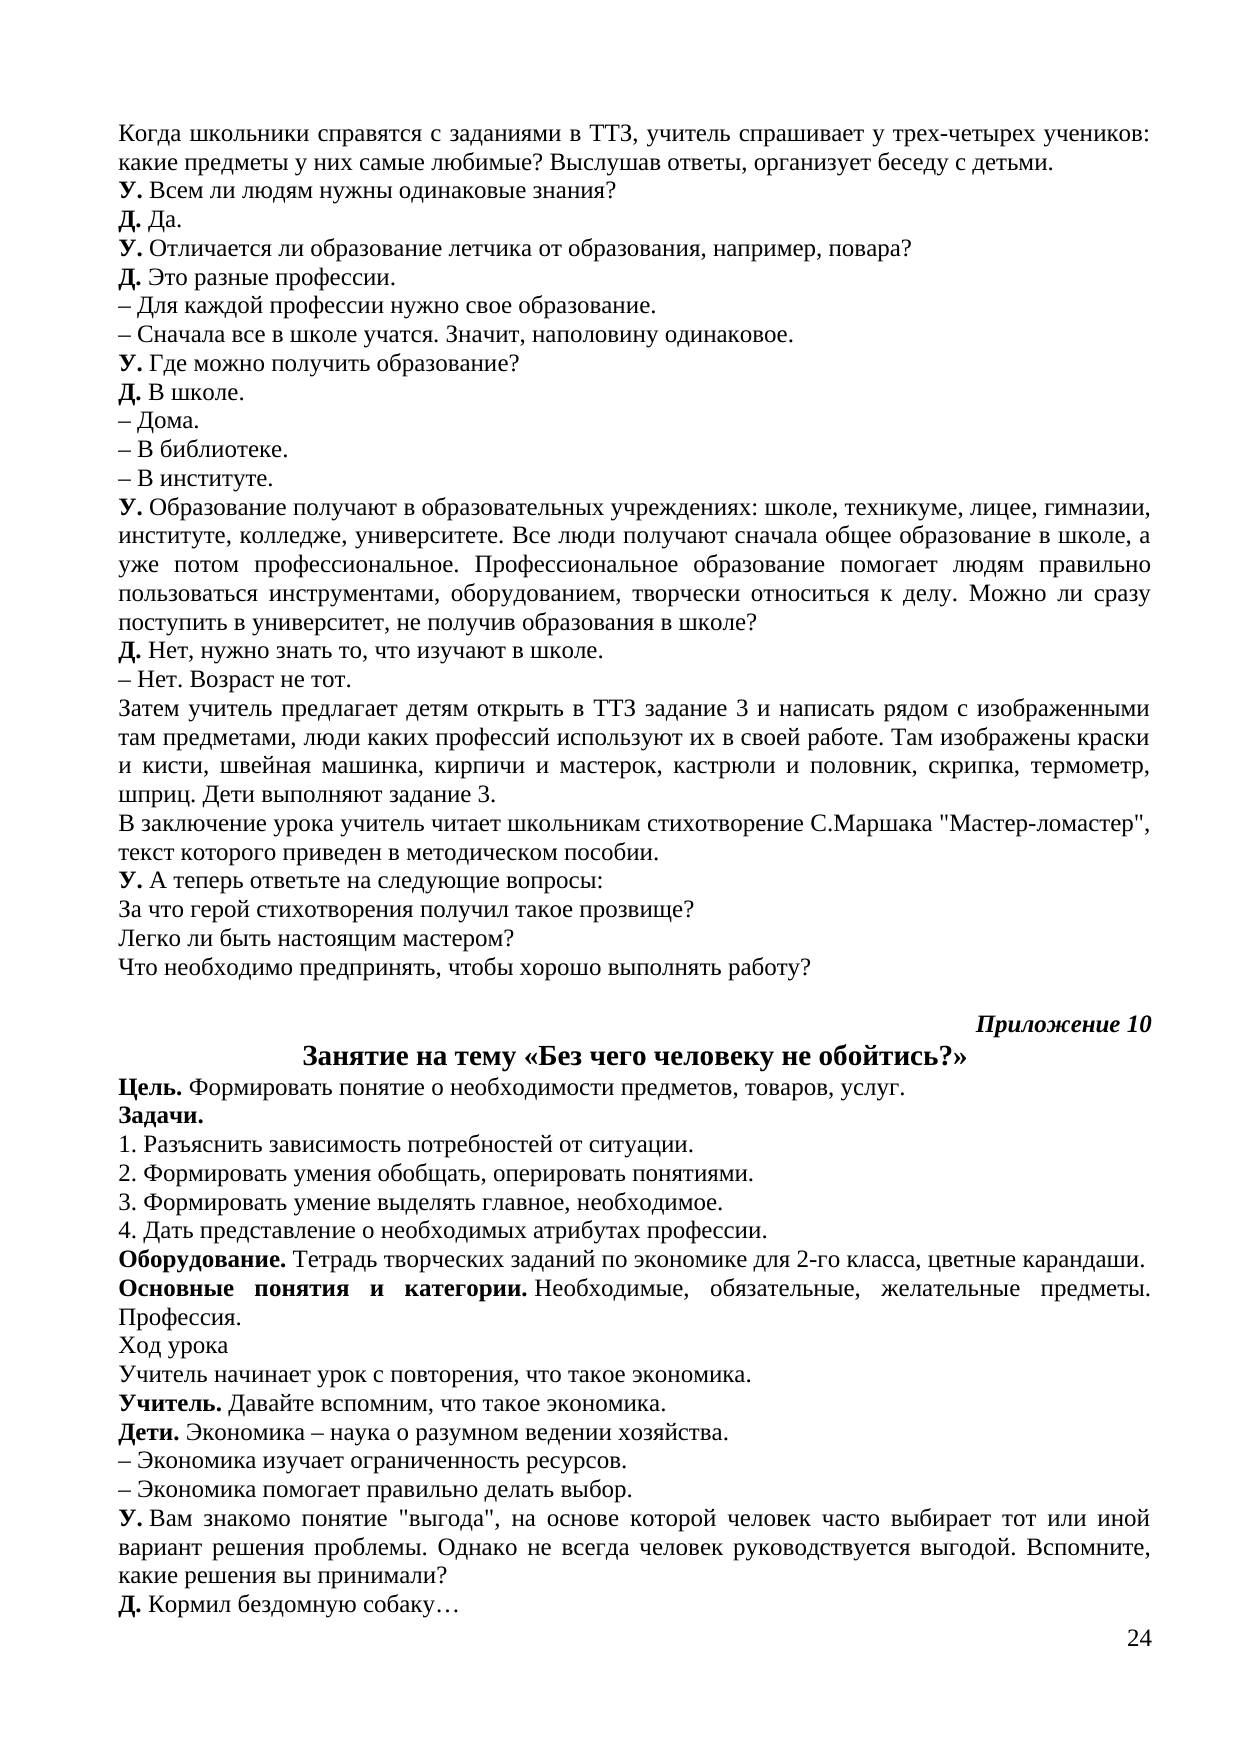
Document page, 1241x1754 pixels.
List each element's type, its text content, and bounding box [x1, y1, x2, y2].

text Задачи. [118, 1100, 1152, 1129]
text – Нет. Возраст не тот. [118, 664, 1152, 693]
text Что необходимо предпринять, чтобы хорошо выполнять работу? [118, 952, 1152, 981]
text – Экономика изучает ограниченность ресурсов. [118, 1445, 1152, 1474]
text Дети. Экономика – наука о разумном ведении хозяйства. [118, 1417, 1152, 1445]
text Основные понятия и категории. Необходимые, обязательные, желательные предметы. Профессия. [118, 1273, 1152, 1330]
text Занятие на тему «Без чего человеку не обойтись?» [118, 1038, 1152, 1072]
text Ход урока [118, 1330, 1152, 1359]
text – Экономика помогает правильно делать выбор. [118, 1474, 1152, 1503]
text Учитель начинает урок с повторения, что такое экономика. [118, 1359, 1152, 1388]
text Когда школьники справятся с заданиями в ТТЗ, учитель спрашивает у трех-четырех учеников: какие предметы у них самые любимые? Выслушав ответы, организует беседу с детьми. [118, 118, 1152, 176]
text Цель. Формировать понятие о необходимости предметов, товаров, услуг. [118, 1072, 1152, 1100]
text Д. Это разные профессии. [118, 262, 1152, 291]
text 1. Разъяснить зависимость потребностей от ситуации. [118, 1129, 1152, 1158]
text – Сначала все в школе учатся. Значит, наполовину одинаковое. [118, 319, 1152, 348]
text Д. В школе. [118, 377, 1152, 406]
text У. Образование получают в образовательных учреждениях: школе, техникуме, лицее, гимназии, институте, колледже, университете. Все люди получают сначала общее образование в школе, а уже потом профессиональное. Профессиональное образование помогает людям правильно пользоваться инструментами, оборудованием, творчески относиться к делу. Можно ли сразу поступить в университет, не получив образования в школе? [118, 492, 1152, 636]
text Д. Нет, нужно знать то, что изучают в школе. [118, 636, 1152, 664]
text Легко ли быть настоящим мастером? [118, 923, 1152, 952]
text 2. Формировать умения обобщать, оперировать понятиями. [118, 1158, 1152, 1187]
text У. Вам знакомо понятие "выгода", на основе которой человек часто выбирает тот или иной вариант решения проблемы. Однако не всегда человек руководствуется выгодой. Вспомните, какие решения вы принимали? [118, 1503, 1152, 1589]
text Д. Кормил бездомную собаку… [118, 1589, 1152, 1618]
text У. Отличается ли образование летчика от образования, например, повара? [118, 233, 1152, 262]
text В заключение урока учитель читает школьникам стихотворение С.Маршака "Мастер-ломастер", текст которого приведен в методическом пособии. [118, 808, 1152, 866]
text У. А теперь ответьте на следующие вопросы: [118, 866, 1152, 894]
text У. Где можно получить образование? [118, 348, 1152, 377]
text Оборудование. Тетрадь творческих заданий по экономике для 2-го класса, цветные карандаши. [118, 1244, 1152, 1273]
text 4. Дать представление о необходимых атрибутах профессии. [118, 1215, 1152, 1244]
text За что герой стихотворения получил такое прозвище? [118, 894, 1152, 923]
text – Дома. [118, 406, 1152, 434]
text Учитель. Давайте вспомним, что такое экономика. [118, 1388, 1152, 1417]
text – Для каждой профессии нужно свое образование. [118, 291, 1152, 319]
text Д. Да. [118, 204, 1152, 233]
text Приложение 10 [118, 1009, 1152, 1038]
text У. Всем ли людям нужны одинаковые знания? [118, 176, 1152, 204]
text 3. Формировать умение выделять главное, необходимое. [118, 1187, 1152, 1215]
text – В библиотеке. [118, 434, 1152, 463]
text – В институте. [118, 463, 1152, 492]
text Затем учитель предлагает детям открыть в ТТЗ задание 3 и написать рядом с изображенными там предметами, люди каких профессий используют их в своей работе. Там изображены краски и кисти, швейная машинка, кирпичи и мастерок, кастрюли и половник, скрипка, термометр, шприц. Дети выполняют задание 3. [118, 693, 1152, 808]
